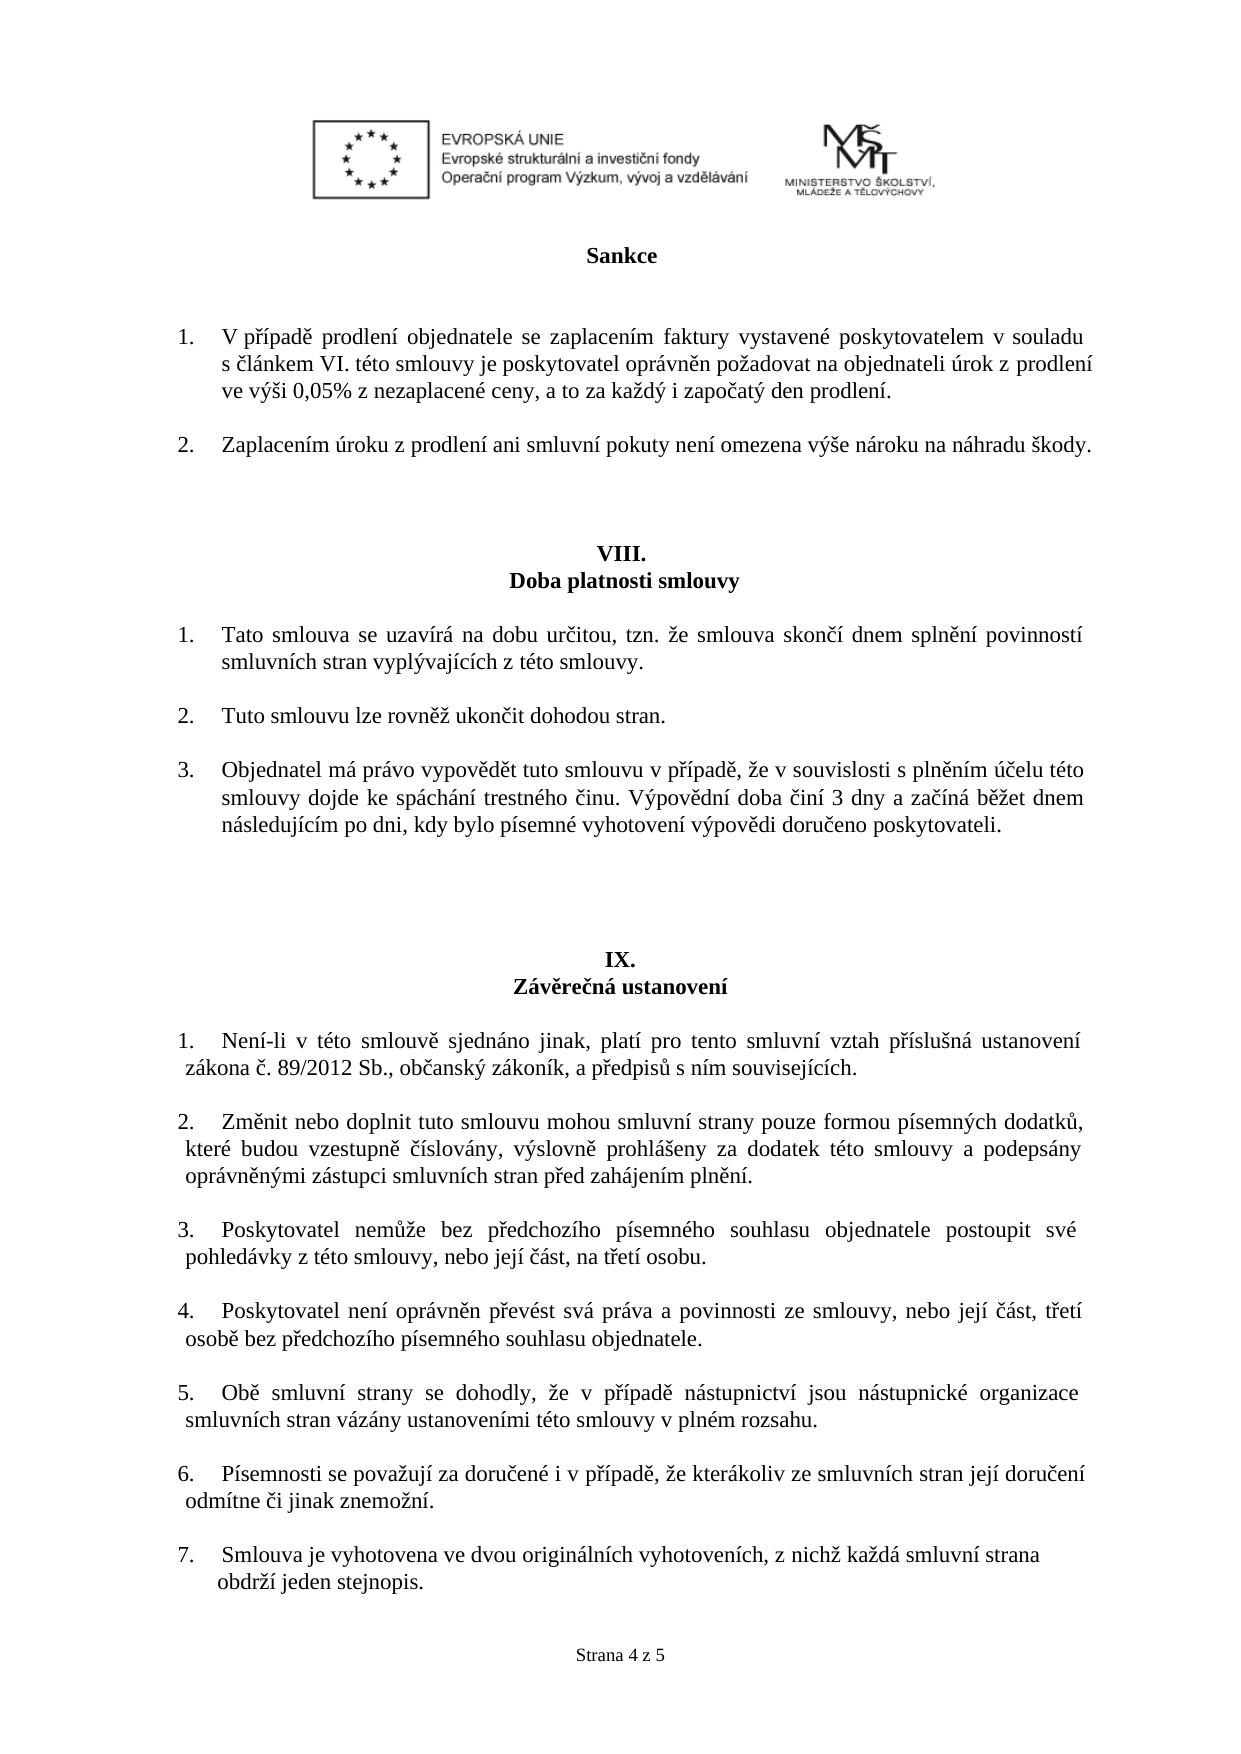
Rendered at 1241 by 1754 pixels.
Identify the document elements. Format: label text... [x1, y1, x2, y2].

text Doba platnosti smlouvy [151, 567, 1092, 594]
subtitle Závěrečná ustanovení [148, 973, 1092, 1000]
list Poskytovatel nemůže bez předchozího písemného souhlasu objednatele postoupit své pohledávky z této smlouvy, nebo její část, na třetí osobu. [177, 1216, 1092, 1270]
text 2. Zaplacením úroku z prodlení ani smluvní pokuty není omezena výše nároku na náhradu škody. [177, 431, 1092, 458]
text 1. V případě prodlení objednatele se zaplacením faktury vystavené poskytovatelem v souladu s článkem VI. této smlouvy je poskytovatel oprávněn požadovat na objednateli úrok z prodlení ve výši 0,05% z nezaplacené ceny, a to za každý i započatý den prodlení. [177, 323, 1092, 404]
list Není-li v této smlouvě sjednáno jinak, platí pro tento smluvní vztah příslušná ustanovení zákona č. 89/2012 Sb., občanský zákoník, a předpisů s ním souvisejících. [177, 1027, 1092, 1081]
list Obě smluvní strany se dohodly, že v případě nástupnictví jsou nástupnické organizace smluvních stran vázány ustanoveními této smlouvy v plném rozsahu. [177, 1378, 1092, 1433]
text 2. Tuto smlouvu lze rovněž ukončit dohodou stran. [177, 702, 1092, 729]
text Sankce [151, 242, 1092, 269]
text 3. Objednatel má právo vypovědět tuto smlouvu v případě, že v souvislosti s plněním účelu této smlouvy dojde ke spáchání trestného činu. Výpovědní doba činí 3 dny a začíná běžet dnem následujícím po dni, kdy bylo písemné vyhotovení výpovědi doručeno poskytovateli. [177, 756, 1092, 837]
subtitle IX. [148, 946, 1092, 973]
list Písemnosti se považují za doručené i v případě, že kterákoliv ze smluvních stran její doručení odmítne či jinak znemožní. [177, 1460, 1092, 1514]
text VIII. [151, 539, 1092, 567]
list Změnit nebo doplnit tuto smlouvu mohou smluvní strany pouze formou písemných dodatků, které budou vzestupně číslovány, výslovně prohlášeny za dodatek této smlouvy a podepsány oprávněnými zástupci smluvních stran před zahájením plnění. [177, 1108, 1092, 1189]
text obdrží jeden stejnopis. [177, 1568, 1092, 1595]
list Smlouva je vyhotovena ve dvou originálních vyhotoveních, z nichž každá smluvní strana [177, 1541, 1092, 1568]
text 1. Tato smlouva se uzavírá na dobu určitou, tzn. že smlouva skončí dnem splnění povinností smluvních stran vyplývajících z této smlouvy. [177, 621, 1092, 675]
picture [271, 82, 969, 238]
list Poskytovatel není oprávněn převést svá práva a povinnosti ze smlouvy, nebo její část, třetí osobě bez předchozího písemného souhlasu objednatele. [177, 1297, 1092, 1351]
